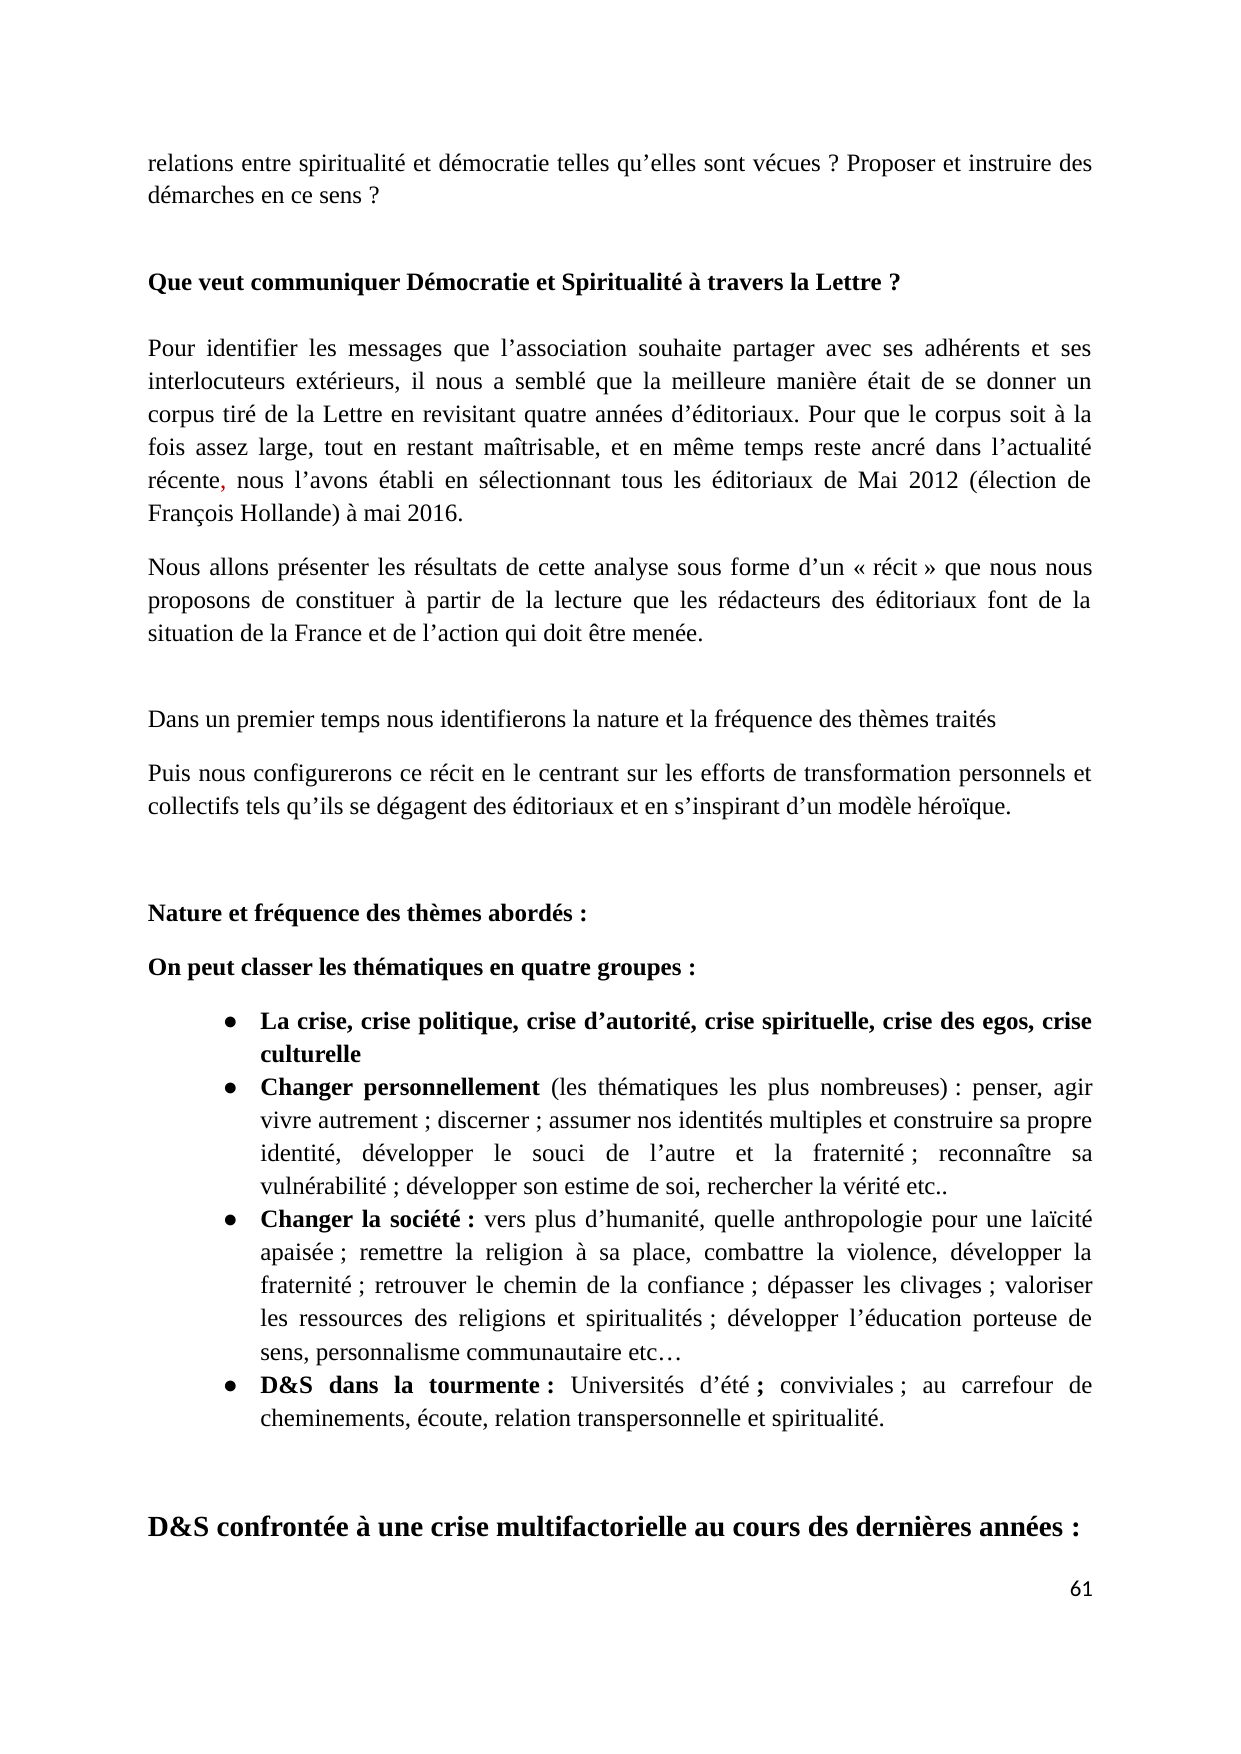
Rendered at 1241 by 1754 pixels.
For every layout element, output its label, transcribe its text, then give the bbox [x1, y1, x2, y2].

text Nature et fréquence des thèmes abordés : [148, 898, 1093, 927]
text D&S confrontée à une crise multifactorielle au cours des dernières années : [148, 1509, 1093, 1543]
text Nous allons présenter les résultats de cette analyse sous forme d’un « récit » que nous nous proposons de constituer à partir de la lecture que les rédacteurs des éditoriaux font de la situation de la France et de l’action qui doit être menée. [148, 552, 1093, 646]
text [148, 148, 1093, 209]
text Que veut communiquer Démocratie et Spiritualité à travers la Lettre ? [148, 267, 1093, 296]
list D&S dans la tourmente : Universités d’été ; conviviales ; au carrefour de cheminements, écoute, relation transpersonnelle et spiritualité. [223, 1369, 1093, 1431]
text Pour identifier les messages que l’association souhaite partager avec ses adhérents et ses interlocuteurs extérieurs, il nous a semblé que la meilleure manière était de se donner un corpus tiré de la Lettre en revisitant quatre années d’éditoriaux. Pour que le corpus soit à la fois assez large, tout en restant maîtrisable, et en même temps reste ancré dans l’actualité récente, nous l’avons établi en sélectionnant tous les éditoriaux de Mai 2012 (élection de François Hollande) à mai 2016. [148, 333, 1093, 527]
list Changer la société : vers plus d’humanité, quelle anthropologie pour une laïcité apaisée ; remettre la religion à sa place, combattre la violence, développer la fraternité ; retrouver le chemin de la confiance ; dépasser les clivages ; valoriser les ressources des religions et spiritualités ; développer l’éducation porteuse de sens, personnalisme communautaire etc… [223, 1204, 1093, 1365]
text On peut classer les thématiques en quatre groupes : [148, 952, 1093, 981]
text Dans un premier temps nous identifierons la nature et la fréquence des thèmes traités [148, 672, 1093, 733]
text Puis nous configurerons ce récit en le centrant sur les efforts de transformation personnels et collectifs tels qu’ils se dégagent des éditoriaux et en s’inspirant d’un modèle héroïque. [148, 758, 1093, 820]
list Changer personnellement (les thématiques les plus nombreuses) : penser, agir vivre autrement ; discerner ; assumer nos identités multiples et construire sa propre identité, développer le souci de l’autre et la fraternité ; reconnaître sa vulnérabilité ; développer son estime de soi, rechercher la vérité etc.. [223, 1072, 1093, 1200]
list La crise, crise politique, crise d’autorité, crise spirituelle, crise des egos, crise culturelle [223, 1006, 1093, 1068]
